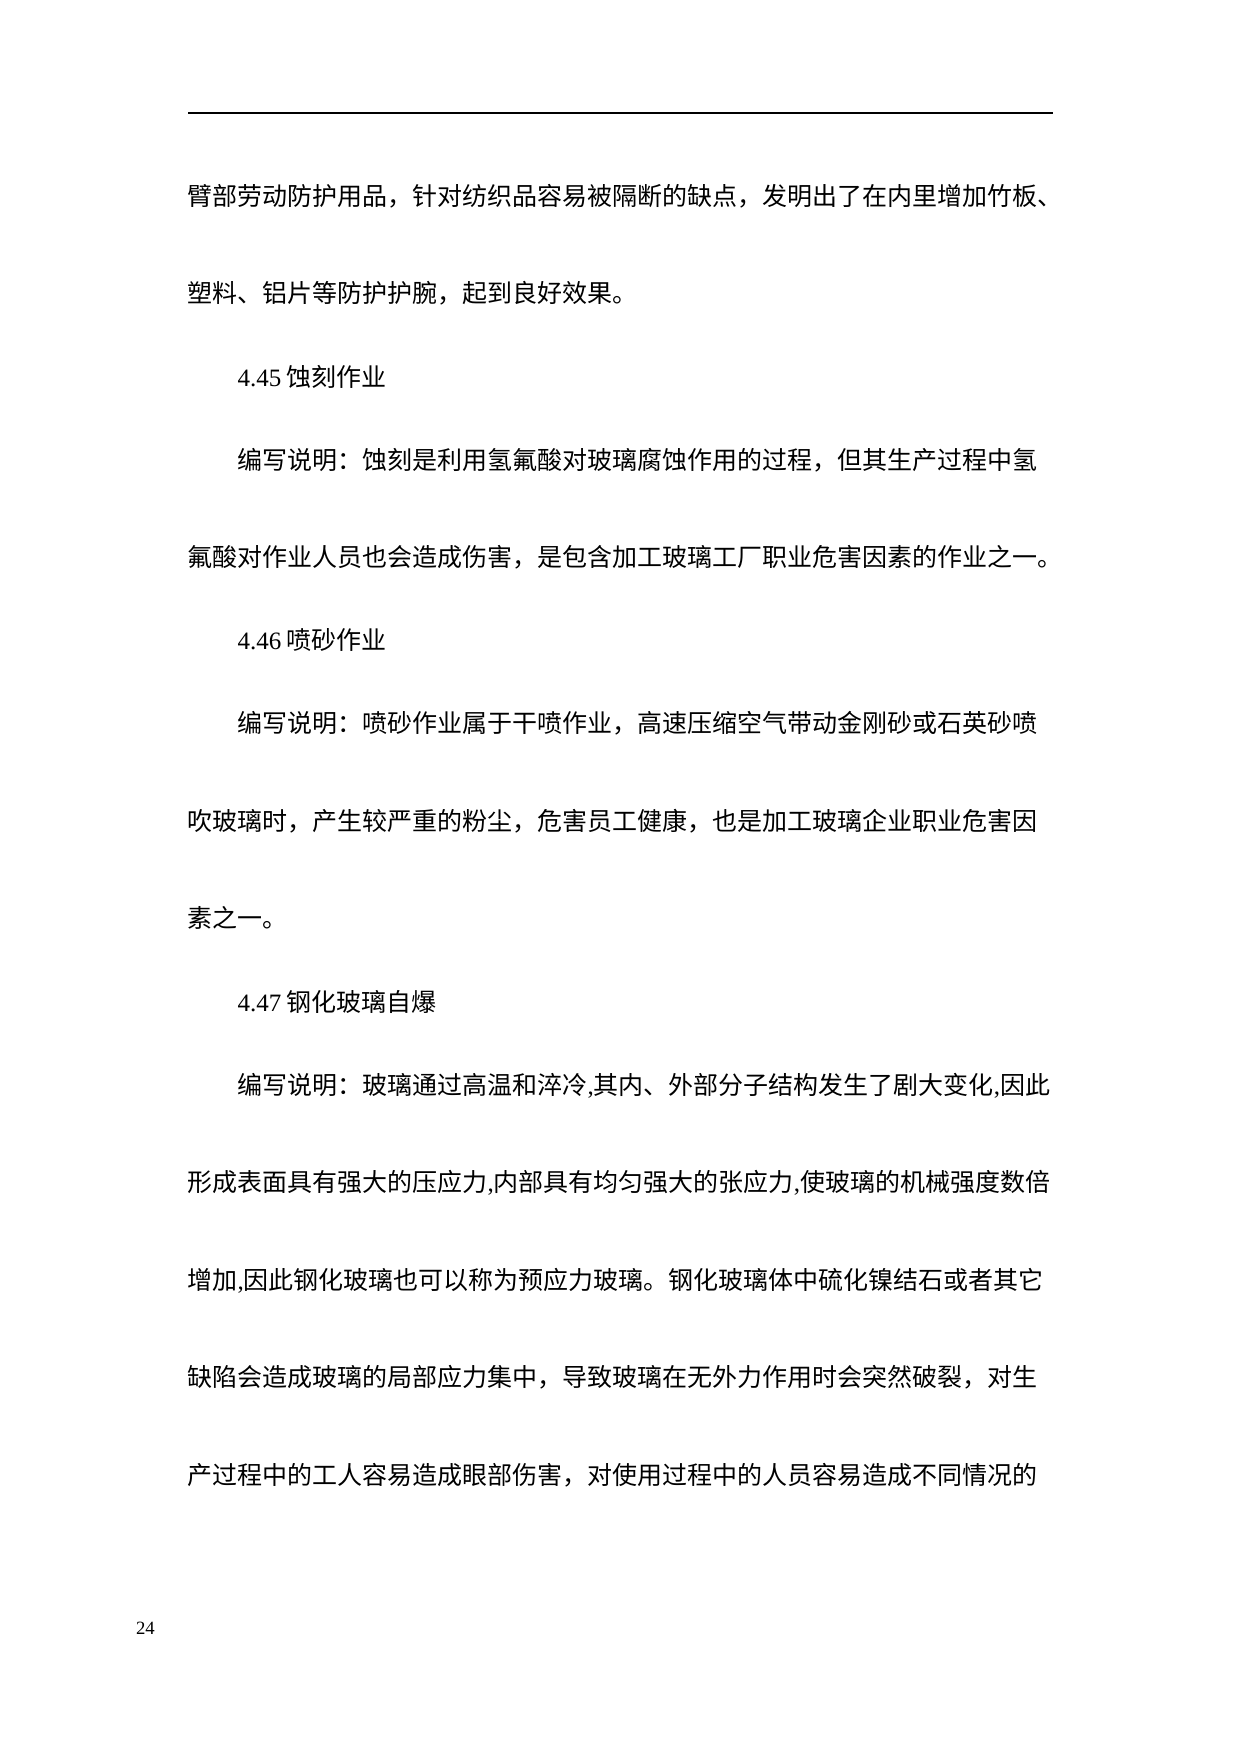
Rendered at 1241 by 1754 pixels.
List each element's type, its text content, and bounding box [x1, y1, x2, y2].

text 4.45蚀刻作业 [187, 343, 1053, 408]
text 4.47钢化玻璃自爆 [187, 968, 1053, 1033]
text 4.46喷砂作业 [187, 606, 1053, 671]
text 编写说明：蚀刻是利用氢氟酸对玻璃腐蚀作用的过程，但其生产过程中氢氟酸对作业人员也会造成伤害，是包含加工玻璃工厂职业危害因素的作业之一。 [187, 426, 1053, 588]
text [187, 1051, 1053, 1506]
text 编写说明：喷砂作业属于干喷作业，高速压缩空气带动金刚砂或石英砂喷吹玻璃时，产生较严重的粉尘，危害员工健康，也是加工玻璃企业职业危害因素之一。 [187, 689, 1053, 949]
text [187, 162, 1053, 324]
